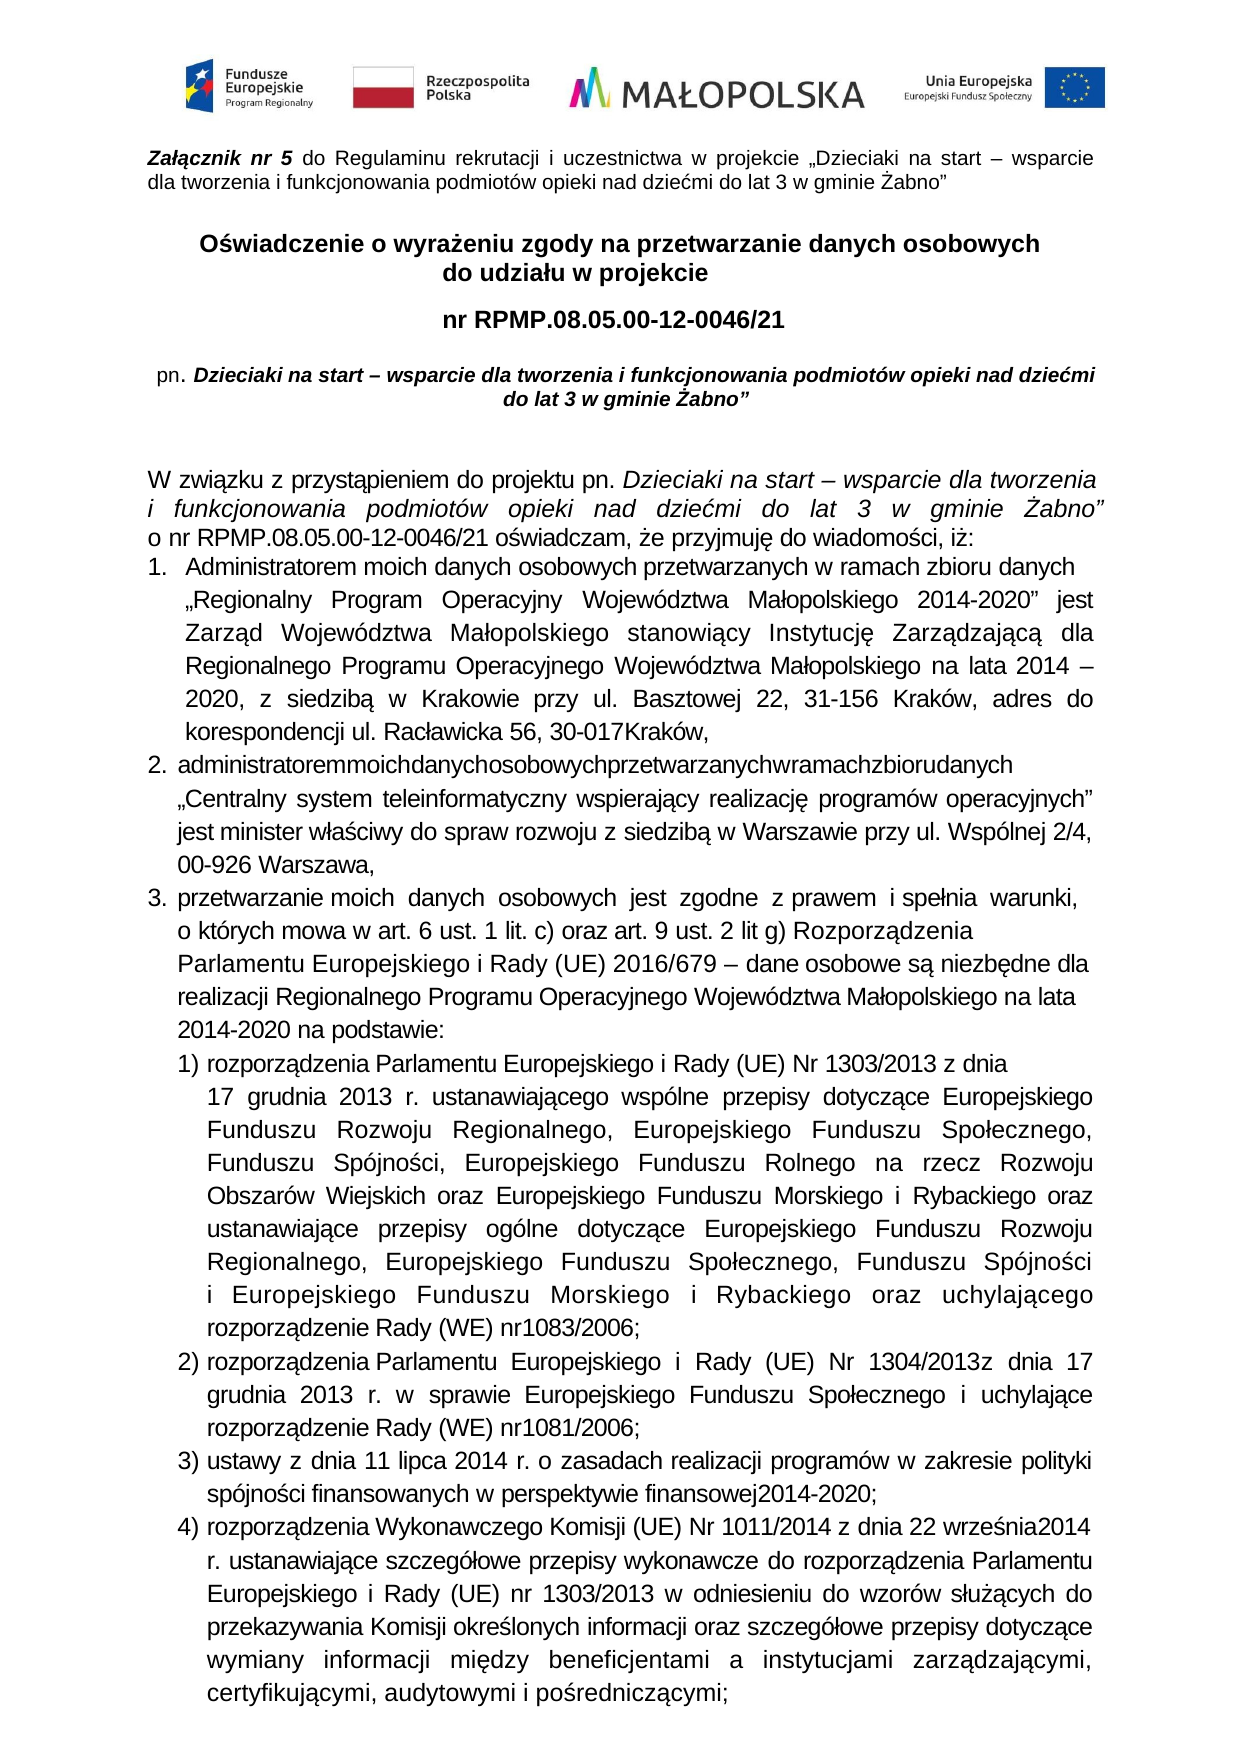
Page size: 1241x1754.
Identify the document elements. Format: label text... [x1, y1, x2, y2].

text do udziału w projekcie [442, 258, 803, 287]
text Oświadczenie o wyrażeniu zgody na przetwarzanie danych osobowych [135, 229, 1105, 258]
subtitle W związku z przystąpieniem do projektu pn. Dzieciaki na start – wsparcie dla tworzenia i funkcjonowania podmiotów opieki nad dziećmi do lat 3 w gminie Żabno” o nr RPMP.08.05.00-12-0046/21 oświadczam, że przyjmuję do wiadomości, iż: [147, 465, 1105, 551]
list Administratorem moich danych osobowych przetwarzanych w ramach zbioru danych [147, 552, 1105, 580]
picture [181, 54, 1109, 121]
list rozporządzenia Parlamentu Europejskiego i Rady (UE) Nr 1303/2013 z dnia [177, 1048, 1105, 1077]
list administratoremmoichdanychosobowychprzetwarzanychwramachzbiorudanych [147, 750, 1105, 779]
text nr RPMP.08.05.00-12-0046/21 [442, 305, 803, 334]
list ustawy z dnia 11 lipca 2014 r. o zasadach realizacji programów w zakresie polityki spójności finansowanych w perspektywie finansowej2014-2020; [177, 1446, 1093, 1508]
list przetwarzanie moich danych osobowych jest zgodne z prawem i spełnia warunki, o których mowa w art. 6 ust. 1 lit. c) oraz art. 9 ust. 2 lit g) Rozporządzenia Parlamentu Europejskiego i Rady (UE) 2016/679 – dane osobowe są niezbędne dla realizacji Regionalnego Programu Operacyjnego Województwa Małopolskiego na lata 2014-2020 na podstawie: [147, 883, 1093, 1044]
text r. ustanawiające szczegółowe przepisy wykonawcze do rozporządzenia Parlamentu Europejskiego i Rady (UE) nr 1303/2013 w odniesieniu do wzorów służących do przekazywania Komisji określonych informacji oraz szczegółowe przepisy dotyczące wymiany informacji między beneficjentami a instytucjami zarządzającymi, certyfikującymi, audytowymi i pośredniczącymi; [207, 1546, 1093, 1706]
text „Centralny system teleinformatyczny wspierający realizację programów operacyjnych” jest minister właściwy do spraw rozwoju z siedzibą w Warszawie przy ul. Wspólnej 2/4, 00-926 Warszawa, [177, 784, 1093, 879]
subtitle pn. Dzieciaki na start – wsparcie dla tworzenia i funkcjonowania podmiotów opieki nad dziećmi do lat 3 w gminie Żabno” [147, 358, 1105, 411]
list rozporządzenia Wykonawczego Komisji (UE) Nr 1011/2014 z dnia 22 września2014 [177, 1512, 1105, 1541]
text 17 grudnia 2013 r. ustanawiającego wspólne przepisy dotyczące Europejskiego Funduszu Rozwoju Regionalnego, Europejskiego Funduszu Społecznego, Funduszu Spójności, Europejskiego Funduszu Rolnego na rzecz Rozwoju Obszarów Wiejskich oraz Europejskiego Funduszu Morskiego i Rybackiego oraz ustanawiające przepisy ogólne dotyczące Europejskiego Funduszu Rozwoju Regionalnego, Europejskiego Funduszu Społecznego, Funduszu Spójności i Europejskiego Funduszu Morskiego i Rybackiego oraz uchylającego rozporządzenie Rady (WE) nr1083/2006; [207, 1082, 1094, 1342]
text „Regionalny Program Operacyjny Województwa Małopolskiego 2014-2020” jest Zarząd Województwa Małopolskiego stanowiący Instytucję Zarządzającą dla Regionalnego Programu Operacyjnego Województwa Małopolskiego na lata 2014 – 2020, z siedzibą w Krakowie przy ul. Basztowej 22, 31-156 Kraków, adres do korespondencji ul. Racławicka 56, 30-017Kraków, [185, 585, 1094, 746]
list rozporządzenia Parlamentu Europejskiego i Rady (UE) Nr 1304/2013z dnia 17 grudnia 2013 r. w sprawie Europejskiego Funduszu Społecznego i uchylające rozporządzenie Rady (WE) nr1081/2006; [177, 1347, 1093, 1442]
subtitle Załącznik nr 5 do Regulaminu rekrutacji i uczestnictwa w projekcie „Dzieciaki na start – wsparcie dla tworzenia i funkcjonowania podmiotów opieki nad dziećmi do lat 3 w gminie Żabno” [147, 146, 1105, 193]
